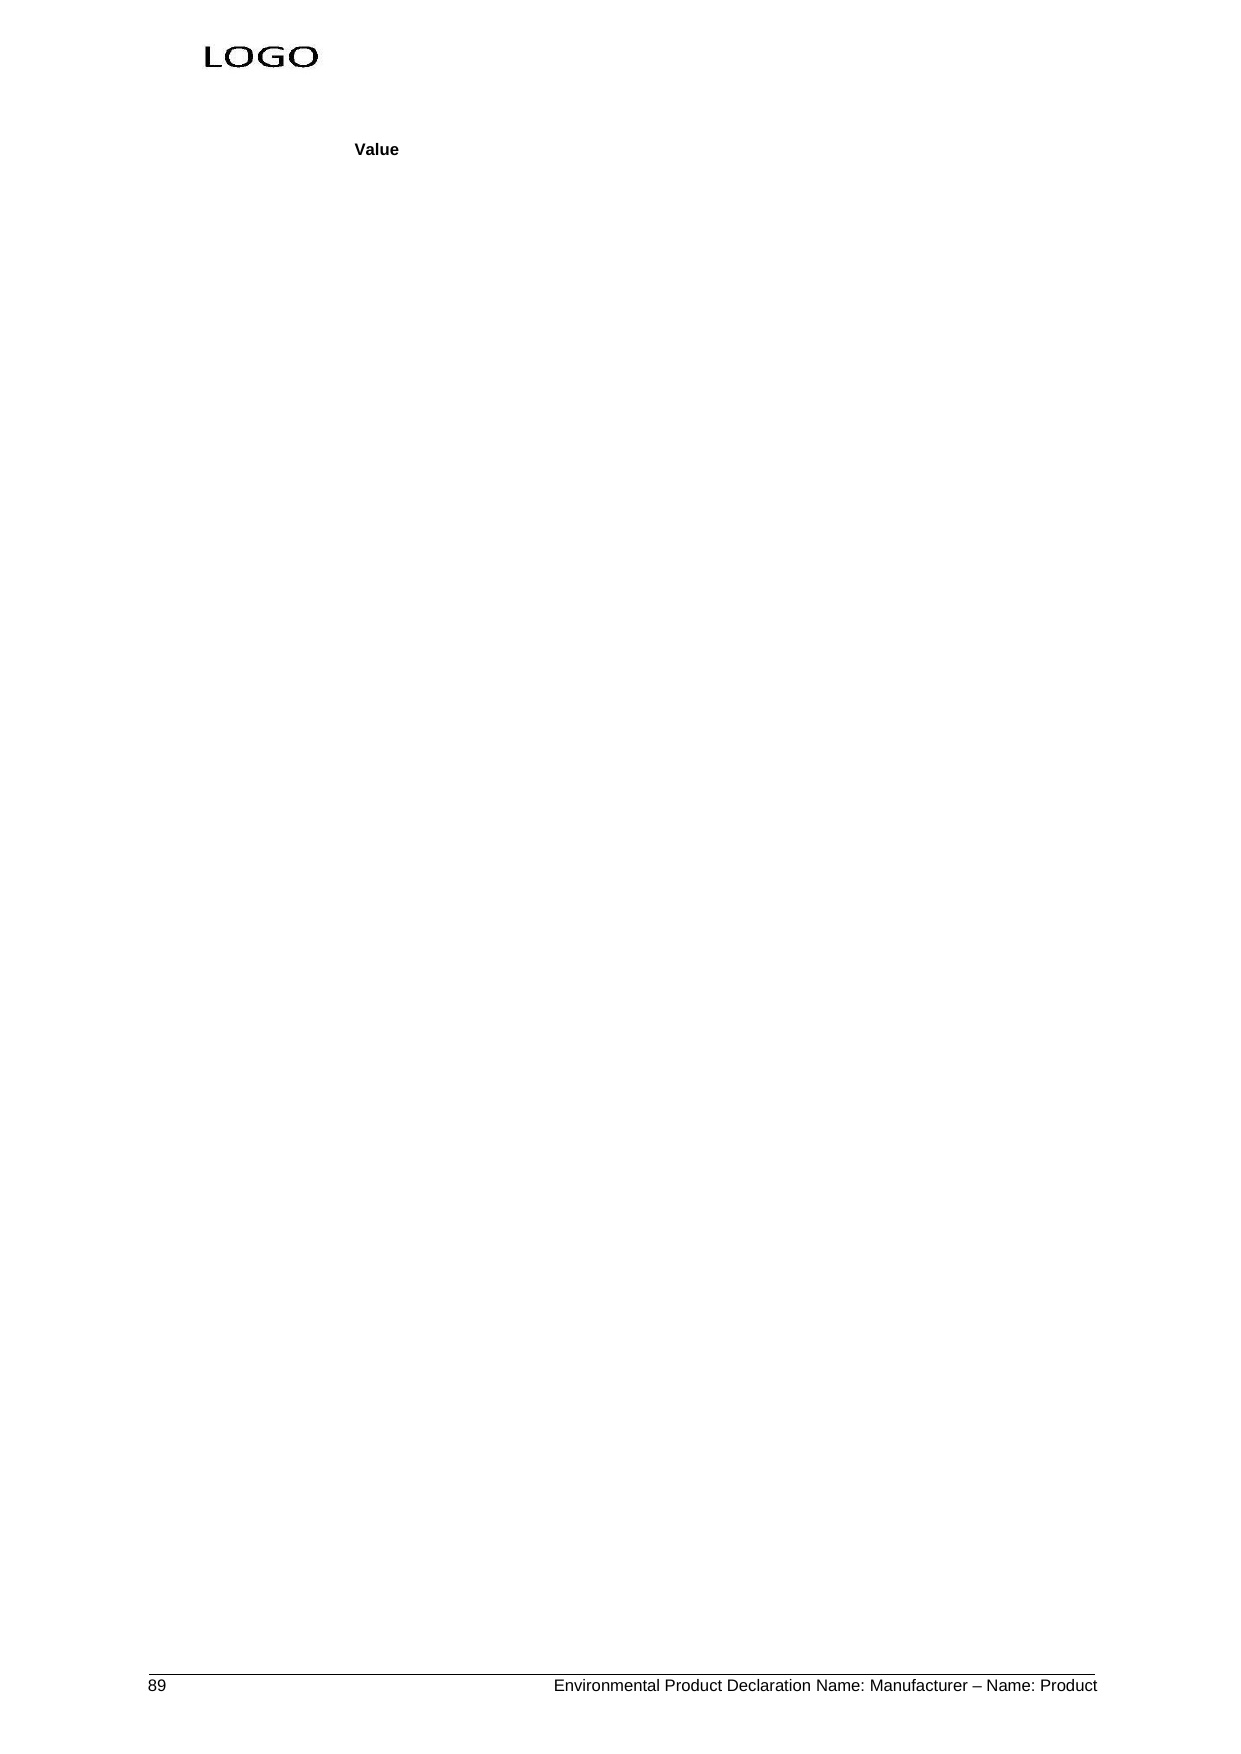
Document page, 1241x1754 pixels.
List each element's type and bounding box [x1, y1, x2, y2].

picture [148, 13, 623, 102]
